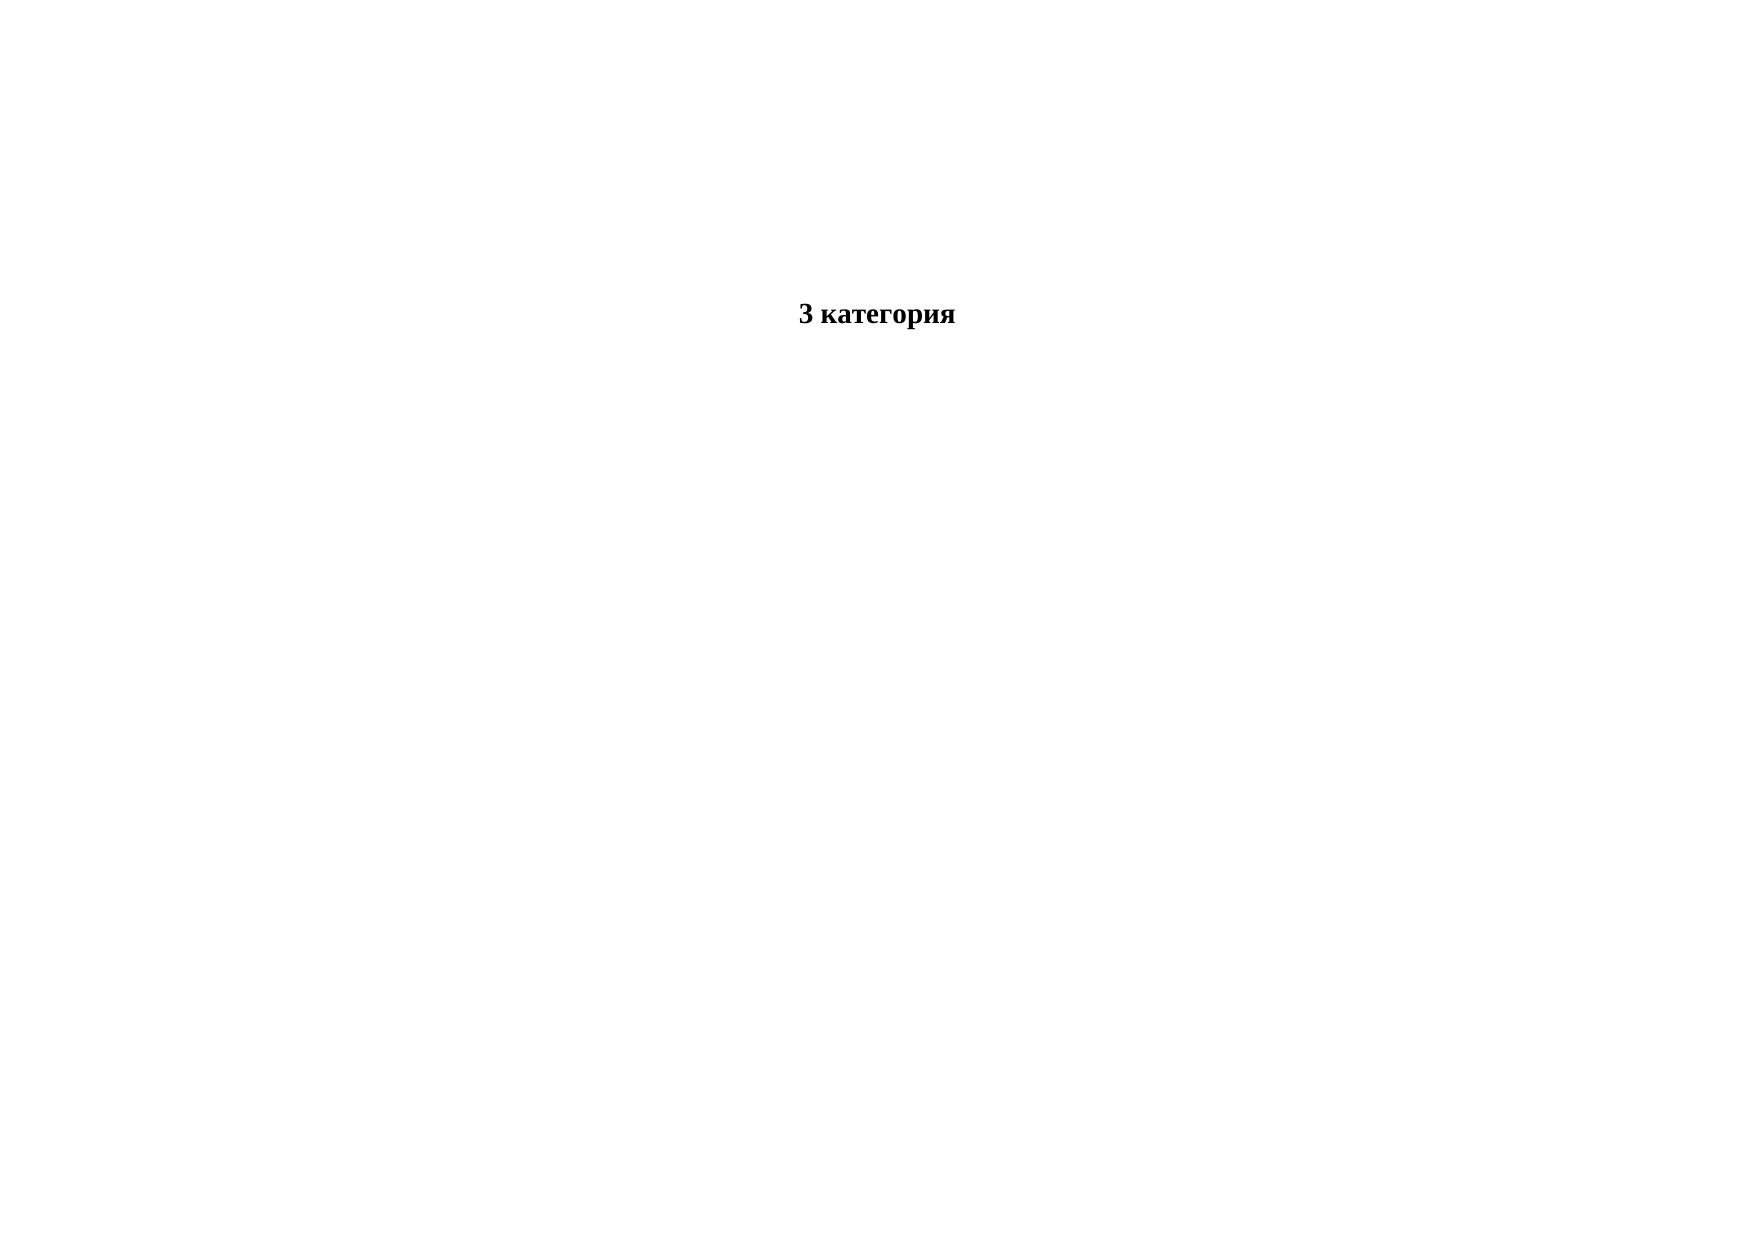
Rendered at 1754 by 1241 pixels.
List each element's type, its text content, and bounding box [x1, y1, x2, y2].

text 3 категория [118, 296, 1636, 330]
